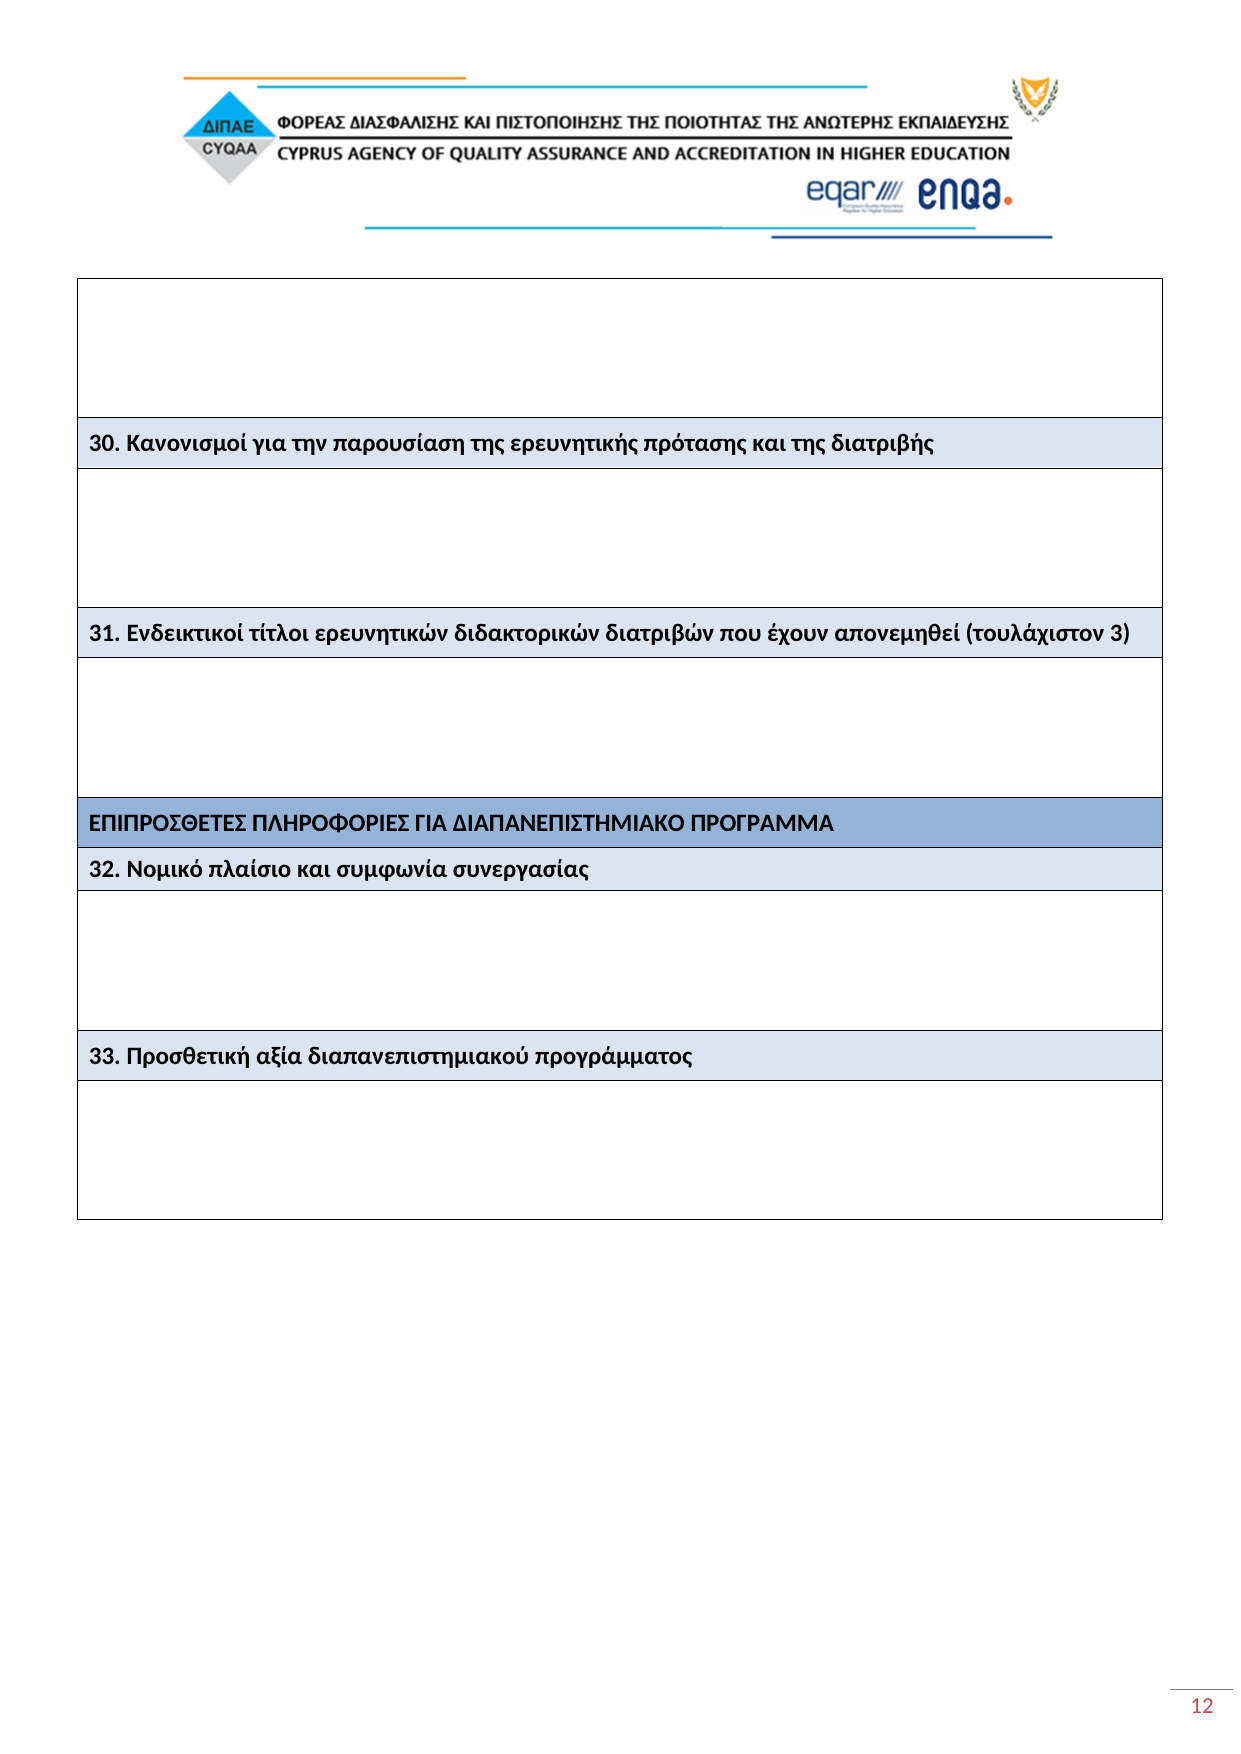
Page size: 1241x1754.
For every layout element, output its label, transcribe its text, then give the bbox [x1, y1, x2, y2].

table_cell [78, 469, 1162, 607]
table_cell [78, 658, 1162, 797]
picture [177, 73, 1063, 242]
table_cell [78, 891, 1162, 1029]
table_cell ΕΠΙΠΡΟΣΘΕΤΕΣ ΠΛΗΡΟΦΟΡΙΕΣ ΓΙΑ ΔΙΑΠΑΝΕΠΙΣΤΗΜΙΑΚΟ ΠΡΟΓΡΑΜΜΑ [78, 798, 1162, 847]
table_cell [78, 279, 1162, 417]
table_cell 30. Κανονισμοί για την παρουσίαση της ερευνητικής πρότασης και της διατριβής [78, 418, 1162, 467]
table_cell 32. Νομικό πλαίσιο και συμφωνία συνεργασίας [78, 848, 1162, 890]
table_cell [78, 1081, 1162, 1219]
table_cell 33. Προσθετική αξία διαπανεπιστημιακού προγράμματος [78, 1031, 1162, 1080]
table_cell 31. Ενδεικτικοί τίτλοι ερευνητικών διδακτορικών διατριβών που έχουν απονεμηθεί (τουλάχιστον 3) [78, 608, 1162, 657]
